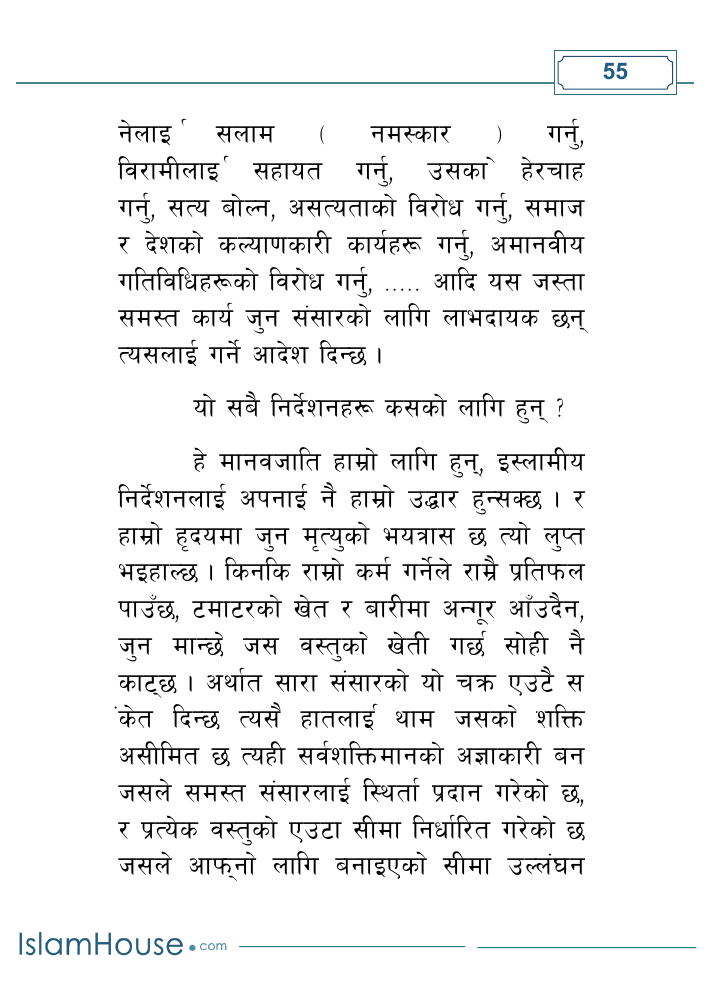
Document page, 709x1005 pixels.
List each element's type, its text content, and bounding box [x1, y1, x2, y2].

picture [471, 929, 697, 962]
text of] ;a} lgb]{zgx¿ s;sf] nflu x'g\ < [118, 392, 586, 426]
picture [12, 928, 466, 961]
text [118, 446, 586, 884]
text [118, 118, 586, 373]
